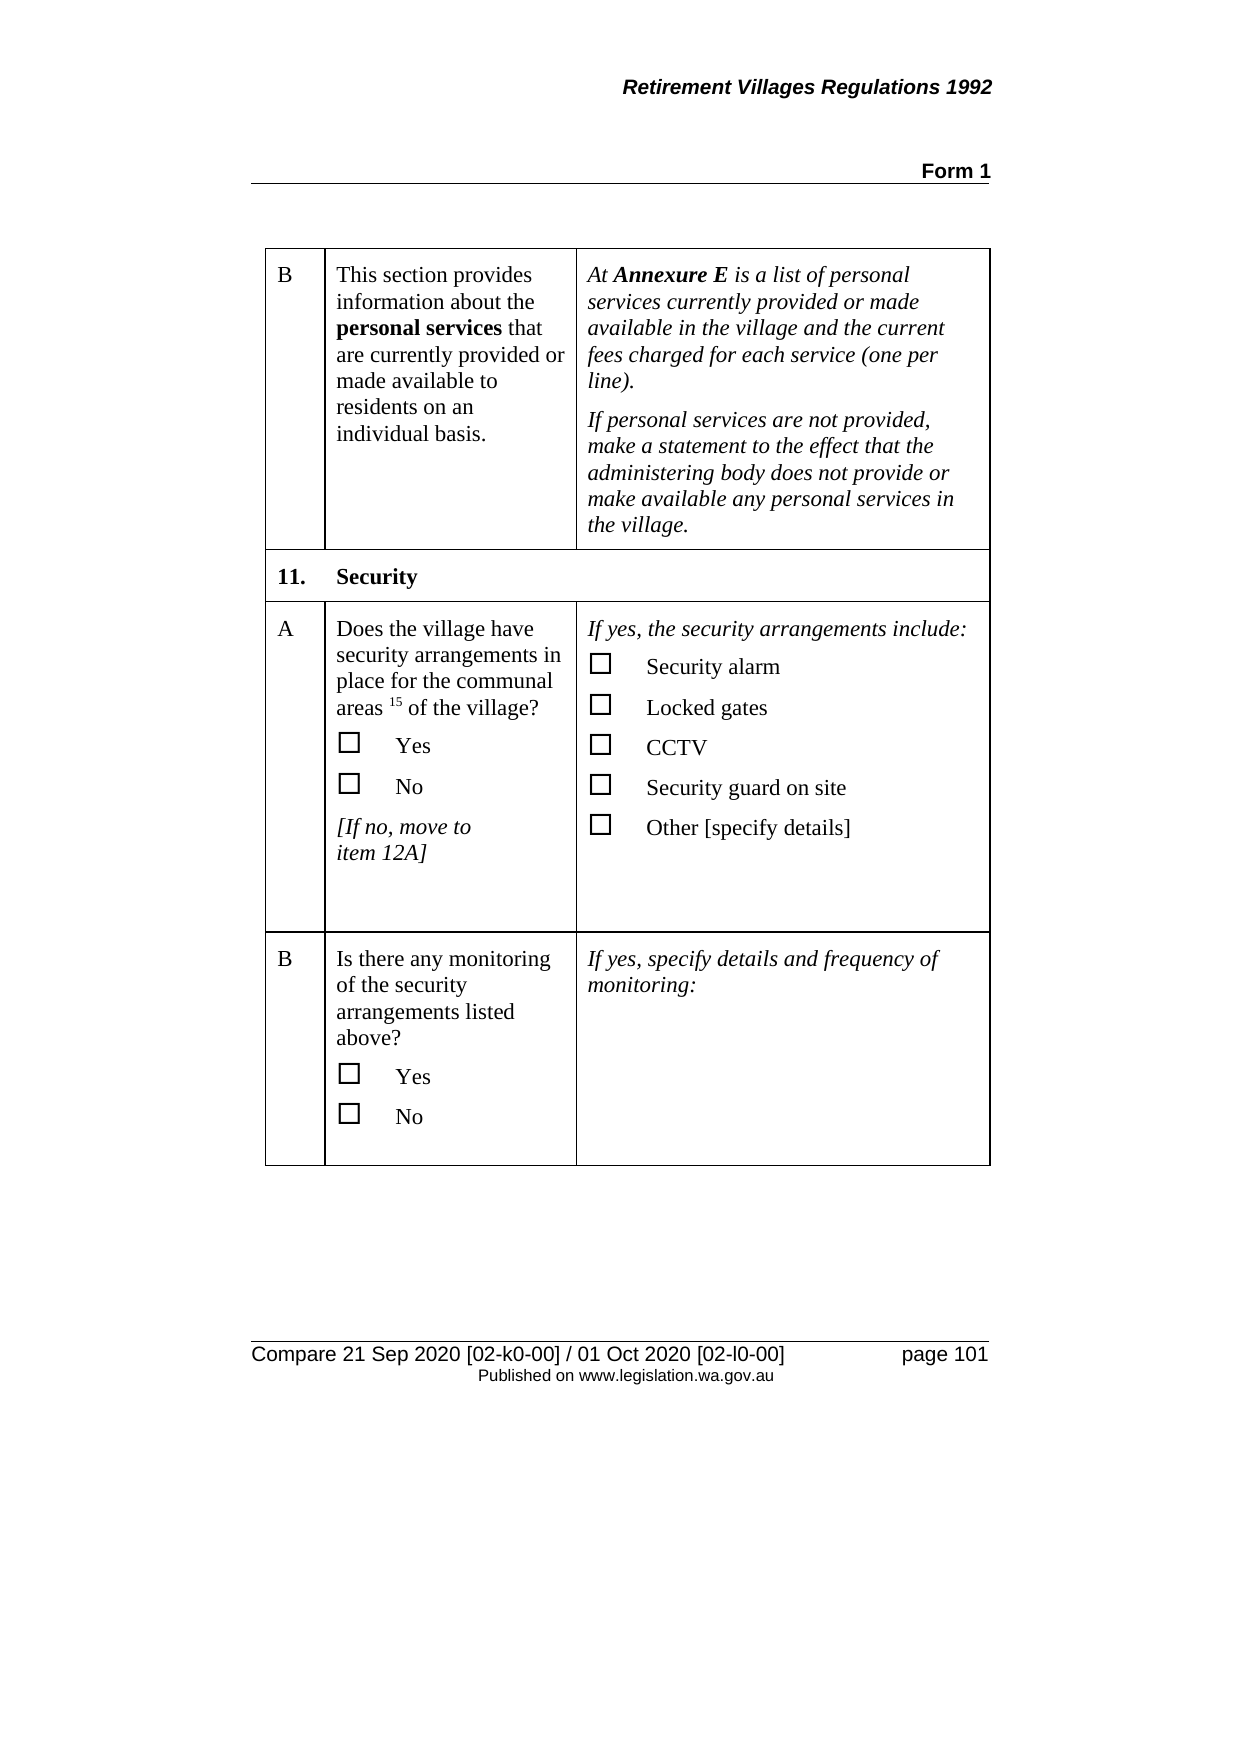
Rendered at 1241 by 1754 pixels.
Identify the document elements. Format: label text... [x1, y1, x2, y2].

table_cell If yes, specify details and frequency of monitoring: [577, 933, 989, 1165]
table_cell Is there any monitoring of the security arrangements listed above? Yes No [326, 933, 576, 1165]
table_cell B [266, 249, 324, 549]
table_cell If yes, the security arrangements include: Security alarm Locked gates CCTV Security guard on site Other [specify details] [577, 602, 989, 931]
table_cell B [266, 933, 324, 1165]
table_cell 11. Security [266, 550, 989, 601]
table_cell Does the village have security arrangements in place for the communal areas 15 of the village? Yes No [If no, move to item 12A] [326, 602, 576, 931]
table_cell This section provides information about the personal services that are currently provided or made available to residents on an individual basis. [326, 249, 576, 549]
table_cell A [266, 602, 324, 931]
table_cell At Annexure E is a list of personal services currently provided or made available in the village and the current fees charged for each service (one per line). If personal services are not provided, make a statement to the effect that the administering body does not provide or make available any personal services in the village. [577, 249, 989, 549]
